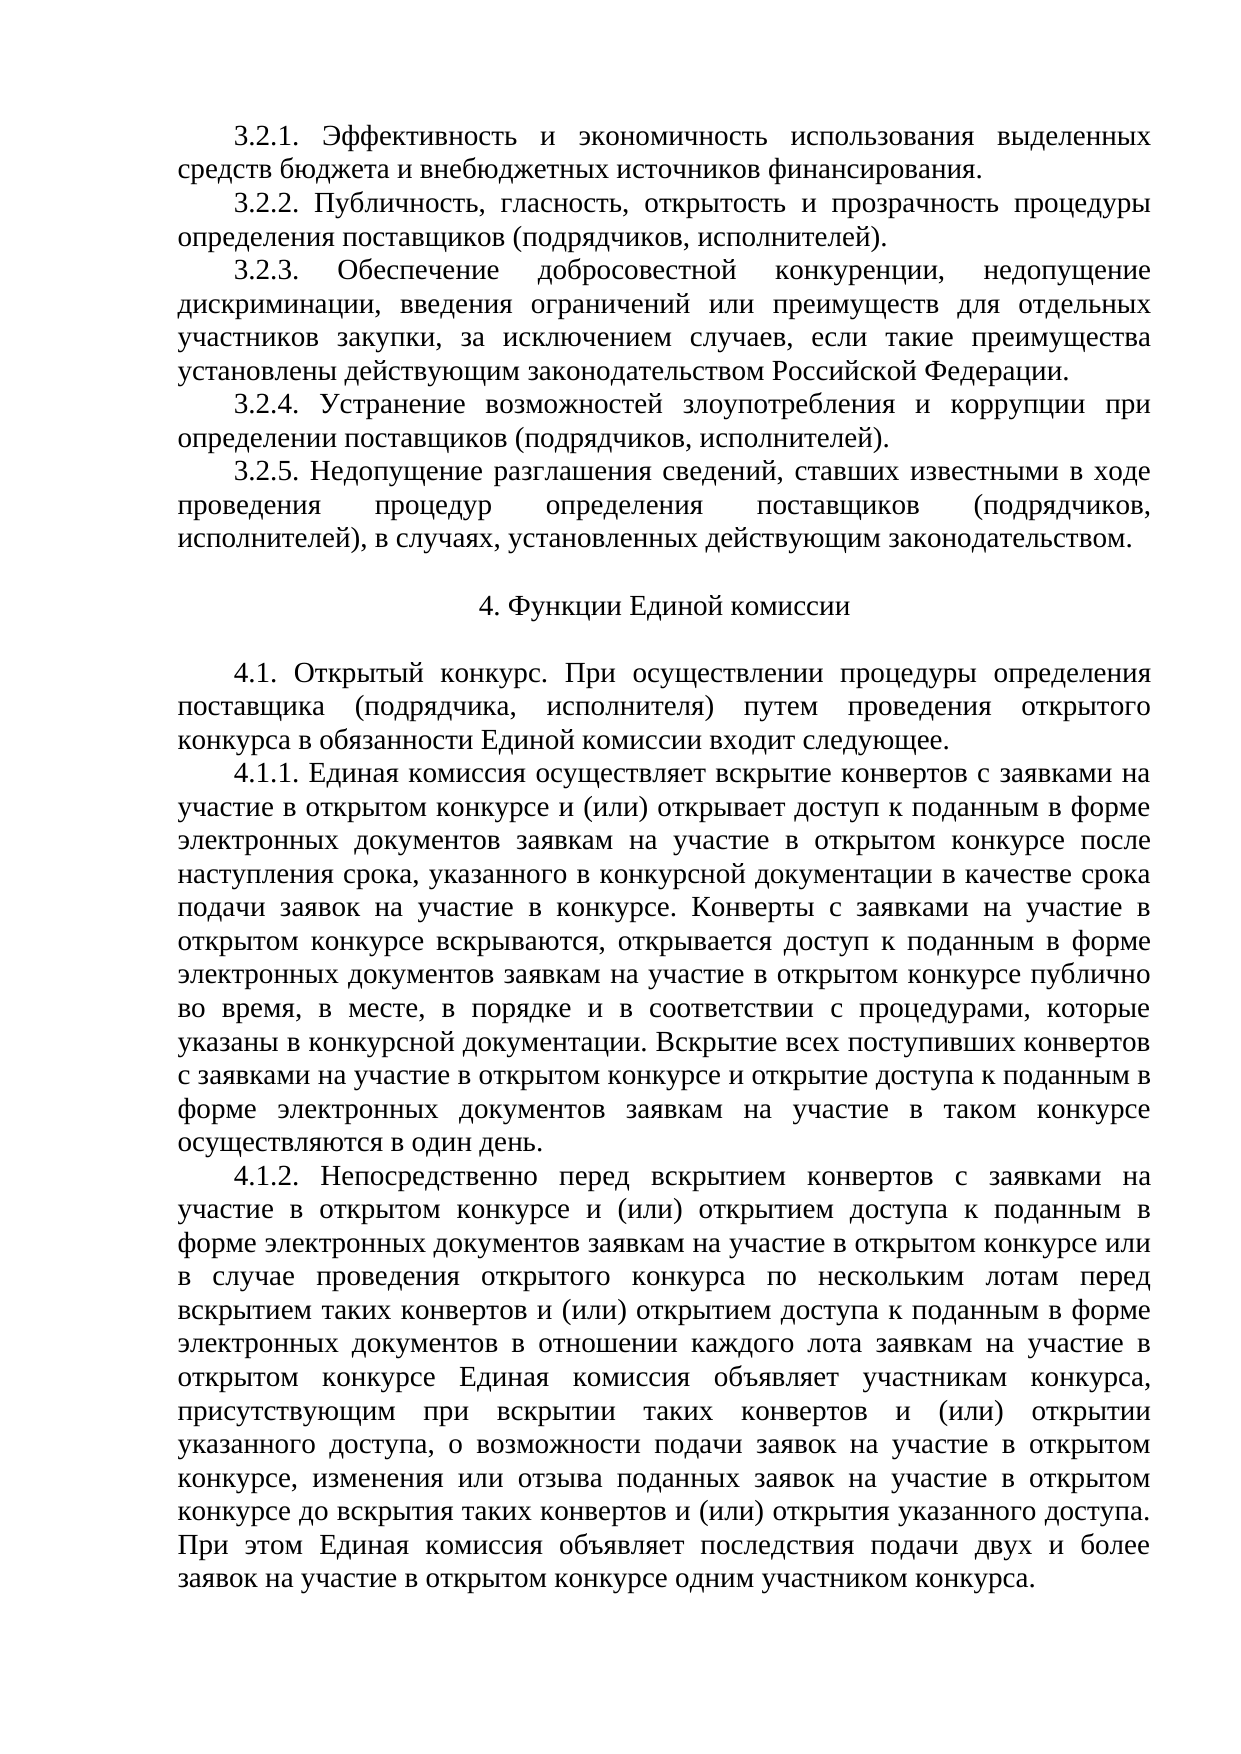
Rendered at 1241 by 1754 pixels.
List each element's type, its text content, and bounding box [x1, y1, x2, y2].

text 4.1.1. Единая комиссия осуществляет вскрытие конвертов с заявками на участие в открытом конкурсе и (или) открывает доступ к поданным в форме электронных документов заявкам на участие в открытом конкурсе после наступления срока, указанного в конкурсной документации в качестве срока подачи заявок на участие в конкурсе. Конверты с заявками на участие в открытом конкурсе вскрываются, открывается доступ к поданным в форме электронных документов заявкам на участие в открытом конкурсе публично во время, в месте, в порядке и в соответствии с процедурами, которые указаны в конкурсной документации. Вскрытие всех поступивших конвертов с заявками на участие в открытом конкурсе и открытие доступа к поданным в форме электронных документов заявкам на участие в таком конкурсе осуществляются в один день. [177, 755, 1152, 1158]
text 3.2.1. Эффективность и экономичность использования выделенных средств бюджета и внебюджетных источников финансирования. [177, 118, 1152, 185]
text 3.2.5. Недопущение разглашения сведений, ставших известными в ходе проведения процедур определения поставщиков (подрядчиков, исполнителей), в случаях, установленных действующим законодательством. [177, 453, 1152, 554]
text 3.2.3. Обеспечение добросовестной конкуренции, недопущение дискриминации, введения ограничений или преимуществ для отдельных участников закупки, за исключением случаев, если такие преимущества установлены действующим законодательством Российской Федерации. [177, 252, 1152, 386]
text 4. Функции Единой комиссии [177, 588, 1152, 621]
text 3.2.2. Публичность, гласность, открытость и прозрачность процедуры определения поставщиков (подрядчиков, исполнителей). [177, 185, 1152, 252]
text 4.1. Открытый конкурс. При осуществлении процедуры определения поставщика (подрядчика, исполнителя) путем проведения открытого конкурса в обязанности Единой комиссии входит следующее. [177, 655, 1152, 755]
text 3.2.4. Устранение возможностей злоупотребления и коррупции при определении поставщиков (подрядчиков, исполнителей). [177, 386, 1152, 453]
text 4.1.2. Непосредственно перед вскрытием конвертов с заявками на участие в открытом конкурсе и (или) открытием доступа к поданным в форме электронных документов заявкам на участие в открытом конкурсе или в случае проведения открытого конкурса по нескольким лотам перед вскрытием таких конвертов и (или) открытием доступа к поданным в форме электронных документов в отношении каждого лота заявкам на участие в открытом конкурсе Единая комиссия объявляет участникам конкурса, присутствующим при вскрытии таких конвертов и (или) открытии указанного доступа, о возможности подачи заявок на участие в открытом конкурсе, изменения или отзыва поданных заявок на участие в открытом конкурсе до вскрытия таких конвертов и (или) открытия указанного доступа. При этом Единая комиссия объявляет последствия подачи двух и более заявок на участие в открытом конкурсе одним участником конкурса. [177, 1158, 1152, 1594]
